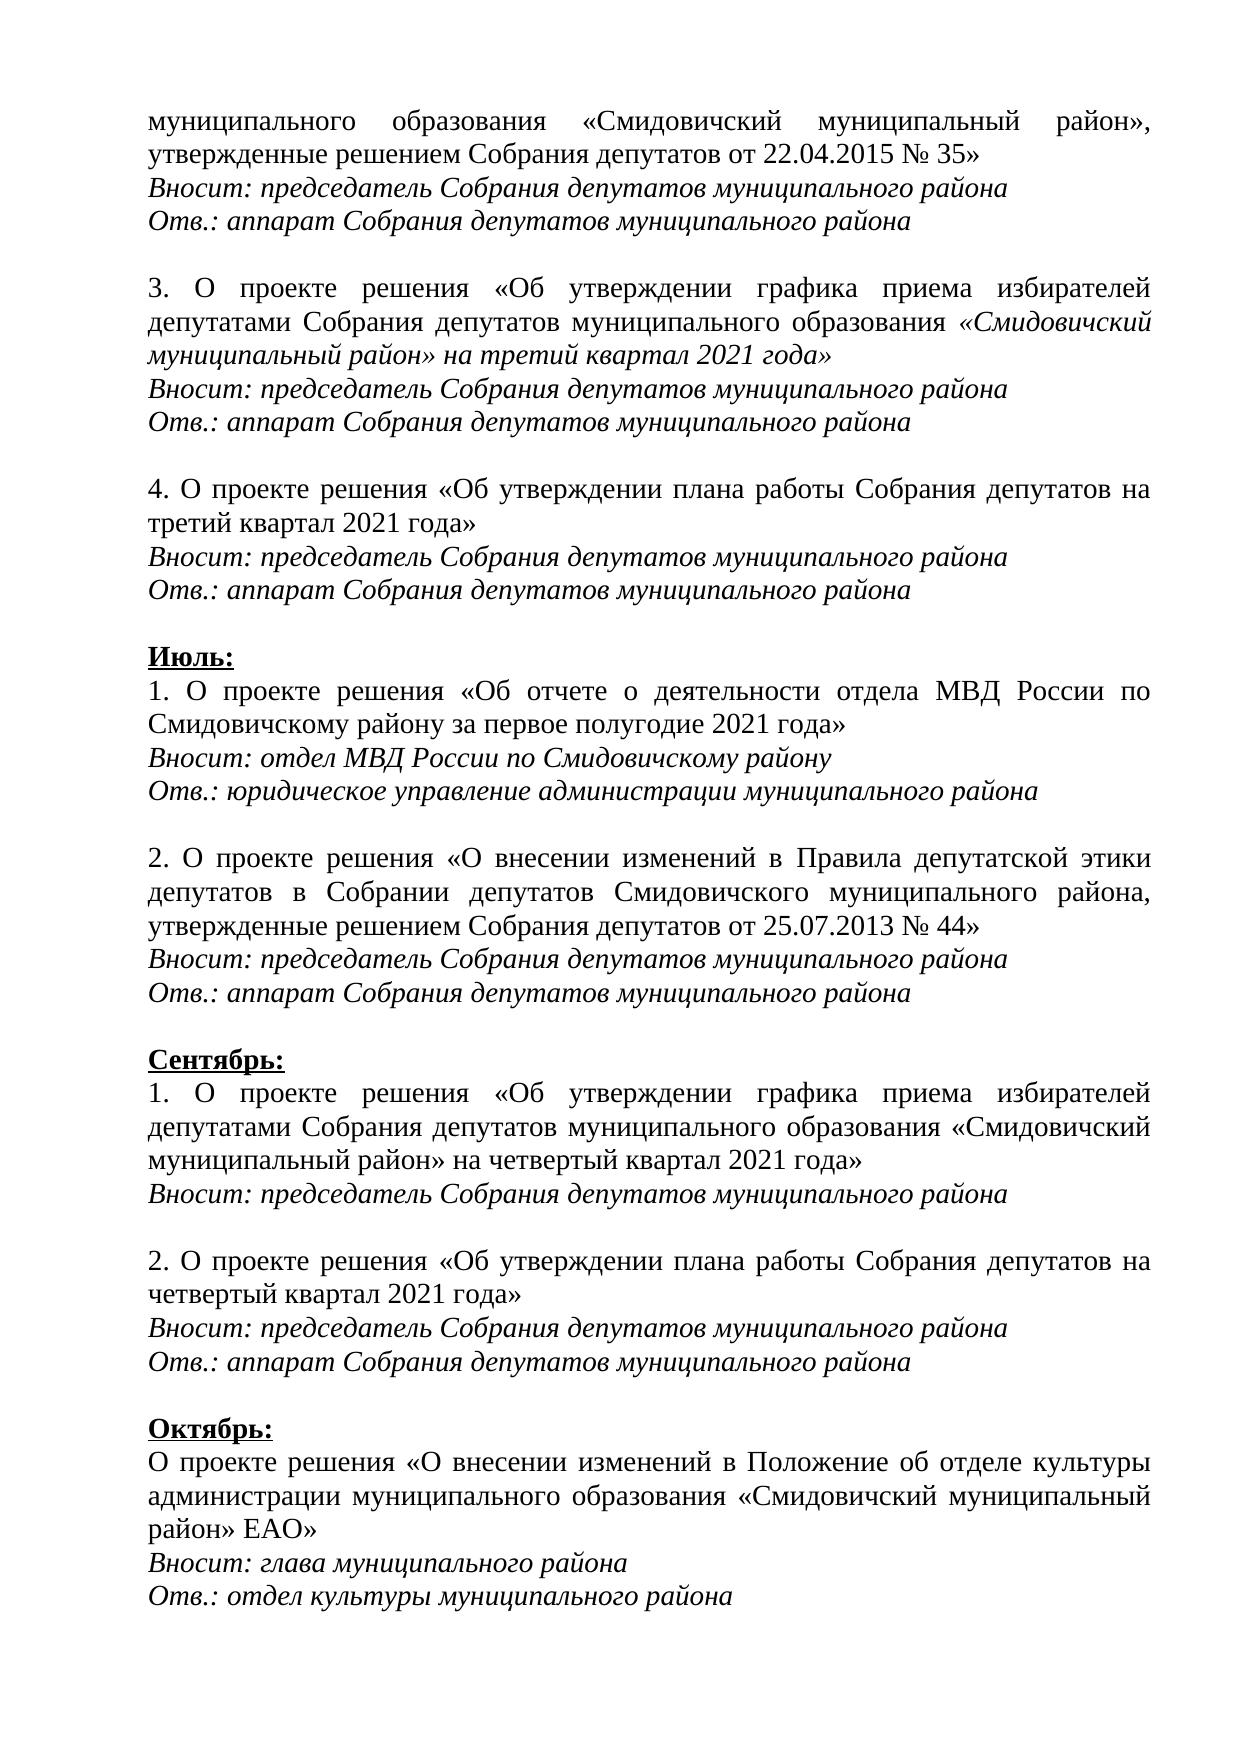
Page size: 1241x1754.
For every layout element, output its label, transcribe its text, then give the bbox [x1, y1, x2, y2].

text Отв.: аппарат Собрания депутатов муниципального района [148, 1344, 1152, 1377]
text Вносит: отдел МВД России по Смидовичскому району [148, 740, 1152, 773]
text О проекте решения «О внесении изменений в Положение об отделе культуры администрации муниципального образования «Смидовичский муниципальный район» ЕАО» [148, 1444, 1152, 1545]
text 4. О проекте решения «Об утверждении плана работы Собрания депутатов на третий квартал 2021 года» [148, 472, 1152, 539]
text Вносит: председатель Собрания депутатов муниципального района [148, 1310, 1152, 1344]
text Отв.: аппарат Собрания депутатов муниципального района [148, 975, 1152, 1008]
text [148, 103, 1152, 170]
text Отв.: юридическое управление администрации муниципального района [148, 773, 1152, 807]
text Октябрь: [148, 1411, 1152, 1444]
text Отв.: аппарат Собрания депутатов муниципального района [148, 404, 1152, 438]
text Отв.: аппарат Собрания депутатов муниципального района [148, 203, 1152, 237]
text Вносит: председатель Собрания депутатов муниципального района [148, 539, 1152, 572]
text 2. О проекте решения «О внесении изменений в Правила депутатской этики депутатов в Собрании депутатов Смидовичского муниципального района, утвержденные решением Собрания депутатов от 25.07.2013 № 44» [148, 841, 1152, 941]
text Отв.: аппарат Собрания депутатов муниципального района [148, 572, 1152, 606]
text Вносит: председатель Собрания депутатов муниципального района [148, 371, 1152, 404]
text Вносит: председатель Собрания депутатов муниципального района [148, 1176, 1152, 1209]
text Июль: [148, 639, 1152, 673]
text Сентябрь: [148, 1042, 1152, 1075]
text Вносит: глава муниципального района [148, 1545, 1152, 1578]
text Отв.: отдел культуры муниципального района [148, 1578, 1152, 1612]
text 1. О проекте решения «Об утверждении графика приема избирателей депутатами Собрания депутатов муниципального образования «Смидовичский муниципальный район» на четвертый квартал 2021 года» [148, 1075, 1152, 1176]
text 3. О проекте решения «Об утверждении графика приема избирателей депутатами Собрания депутатов муниципального образования «Смидовичский муниципальный район» на третий квартал 2021 года» [148, 270, 1152, 371]
text Вносит: председатель Собрания депутатов муниципального района [148, 170, 1152, 203]
text Вносит: председатель Собрания депутатов муниципального района [148, 941, 1152, 975]
text 2. О проекте решения «Об утверждении плана работы Собрания депутатов на четвертый квартал 2021 года» [148, 1243, 1152, 1310]
text 1. О проекте решения «Об отчете о деятельности отдела МВД России по Смидовичскому району за первое полугодие 2021 года» [148, 673, 1152, 740]
